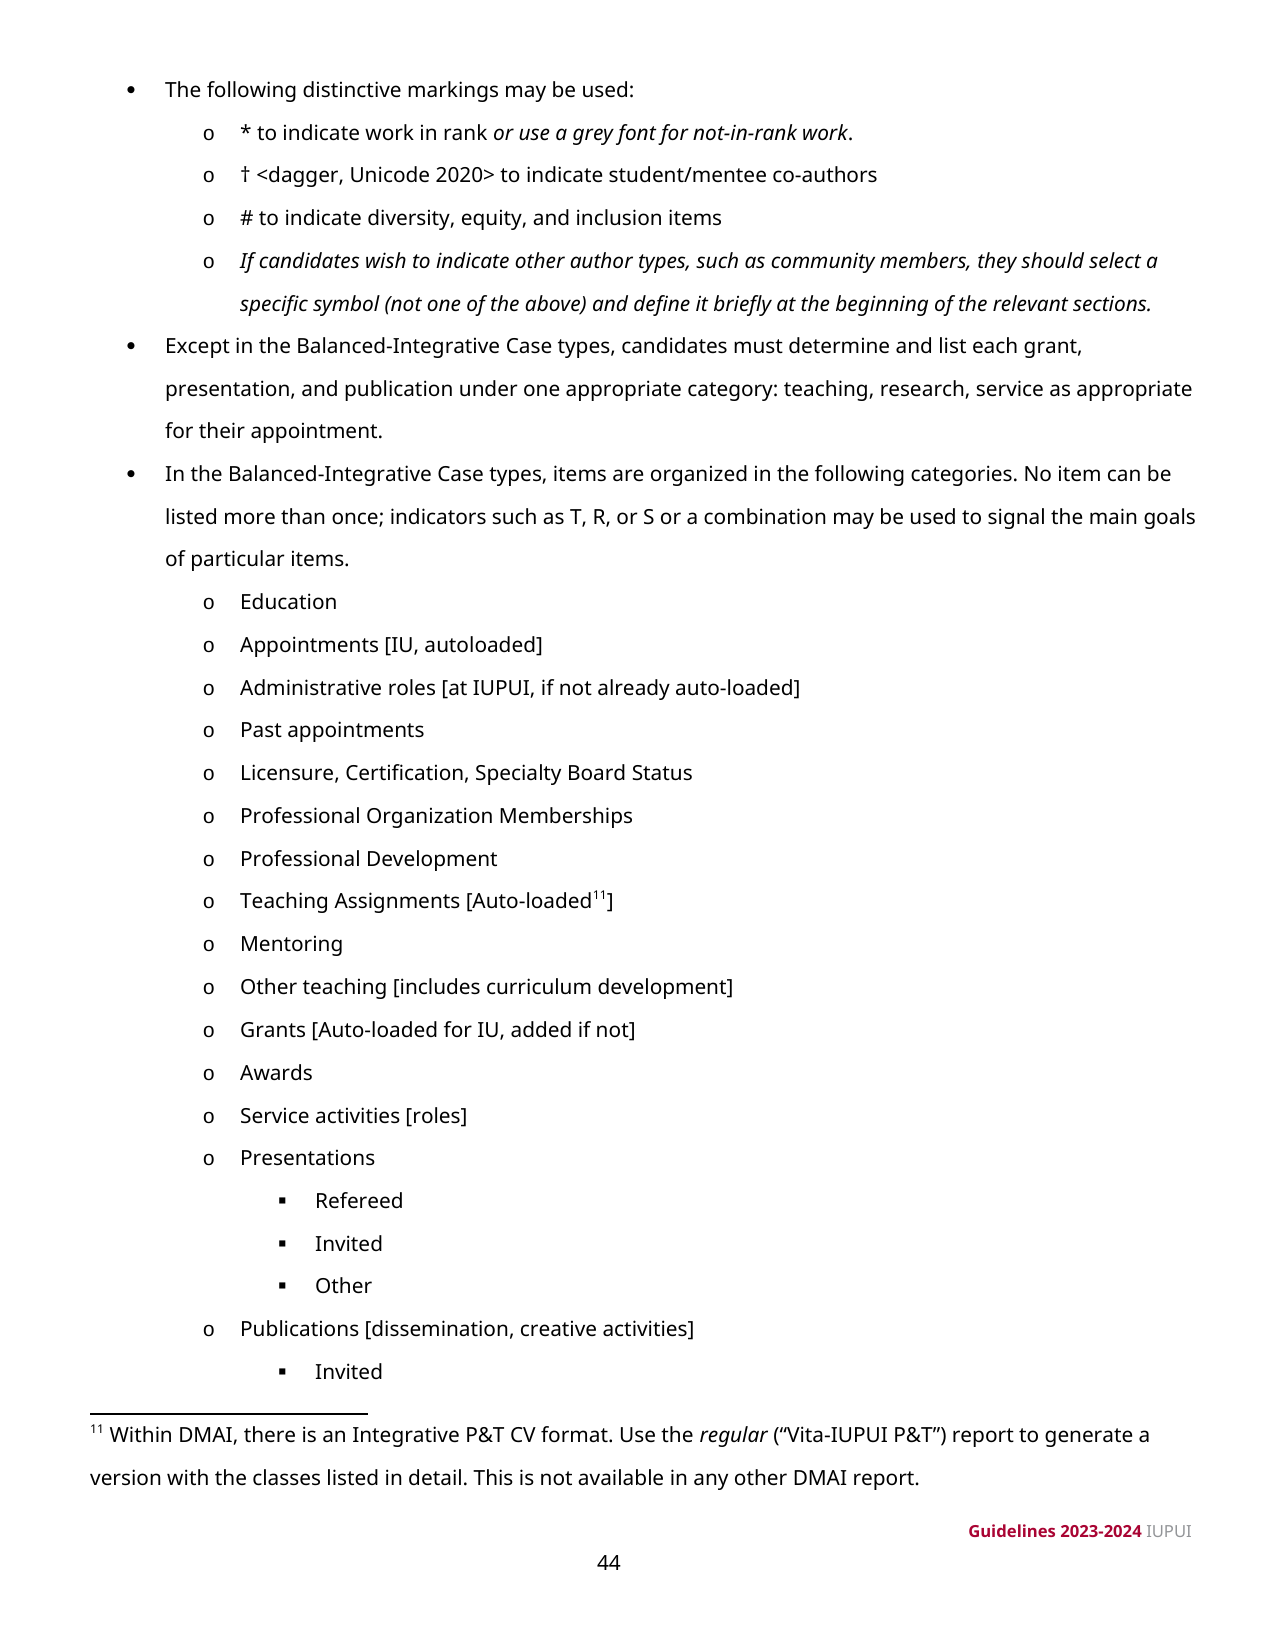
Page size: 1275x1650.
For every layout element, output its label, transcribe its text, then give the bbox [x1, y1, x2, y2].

list # to indicate diversity, equity, and inclusion items [202, 203, 1200, 232]
list Other teaching [includes curriculum development] [202, 972, 1200, 1001]
list Appointments [IU, autoloaded] [202, 630, 1200, 658]
list Mentoring [202, 929, 1200, 958]
list Publications [dissemination, creative activities] [202, 1314, 1200, 1343]
list Professional Organization Memberships [202, 801, 1200, 829]
list In the Balanced-Integrative Case types, items are organized in the following categories. No item can be listed more than once; indicators such as T, R, or S or a combination may be used to signal the main goals of particular items. [127, 459, 1200, 573]
list Invited [277, 1229, 1200, 1257]
list Teaching Assignments [Auto-loaded] [202, 887, 1200, 915]
list Refereed [277, 1186, 1200, 1215]
list Presentations [202, 1143, 1200, 1172]
list * to indicate work in rank or use a grey font for not-in-rank work. [202, 118, 1200, 146]
list Invited [277, 1357, 1200, 1385]
list Other [277, 1272, 1200, 1300]
list † <dagger, Unicode 2020> to indicate student/mentee co-authors [202, 160, 1200, 189]
list Past appointments [202, 715, 1200, 744]
list Professional Development [202, 844, 1200, 872]
list Service activities [roles] [202, 1101, 1200, 1129]
list Grants [Auto-loaded for IU, added if not] [202, 1015, 1200, 1044]
list Administrative roles [at IUPUI, if not already auto-loaded] [202, 673, 1200, 701]
list Except in the Balanced-Integrative Case types, candidates must determine and list each grant, presentation, and publication under one appropriate category: teaching, research, service as appropriate for their appointment. [127, 331, 1200, 445]
list Licensure, Certification, Specialty Board Status [202, 758, 1200, 787]
list Awards [202, 1058, 1200, 1086]
list The following distinctive markings may be used: [127, 75, 1200, 103]
list Education [202, 587, 1200, 616]
list If candidates wish to indicate other author types, such as community members, they should select a specific symbol (not one of the above) and define it briefly at the beginning of the relevant sections. [202, 246, 1200, 317]
